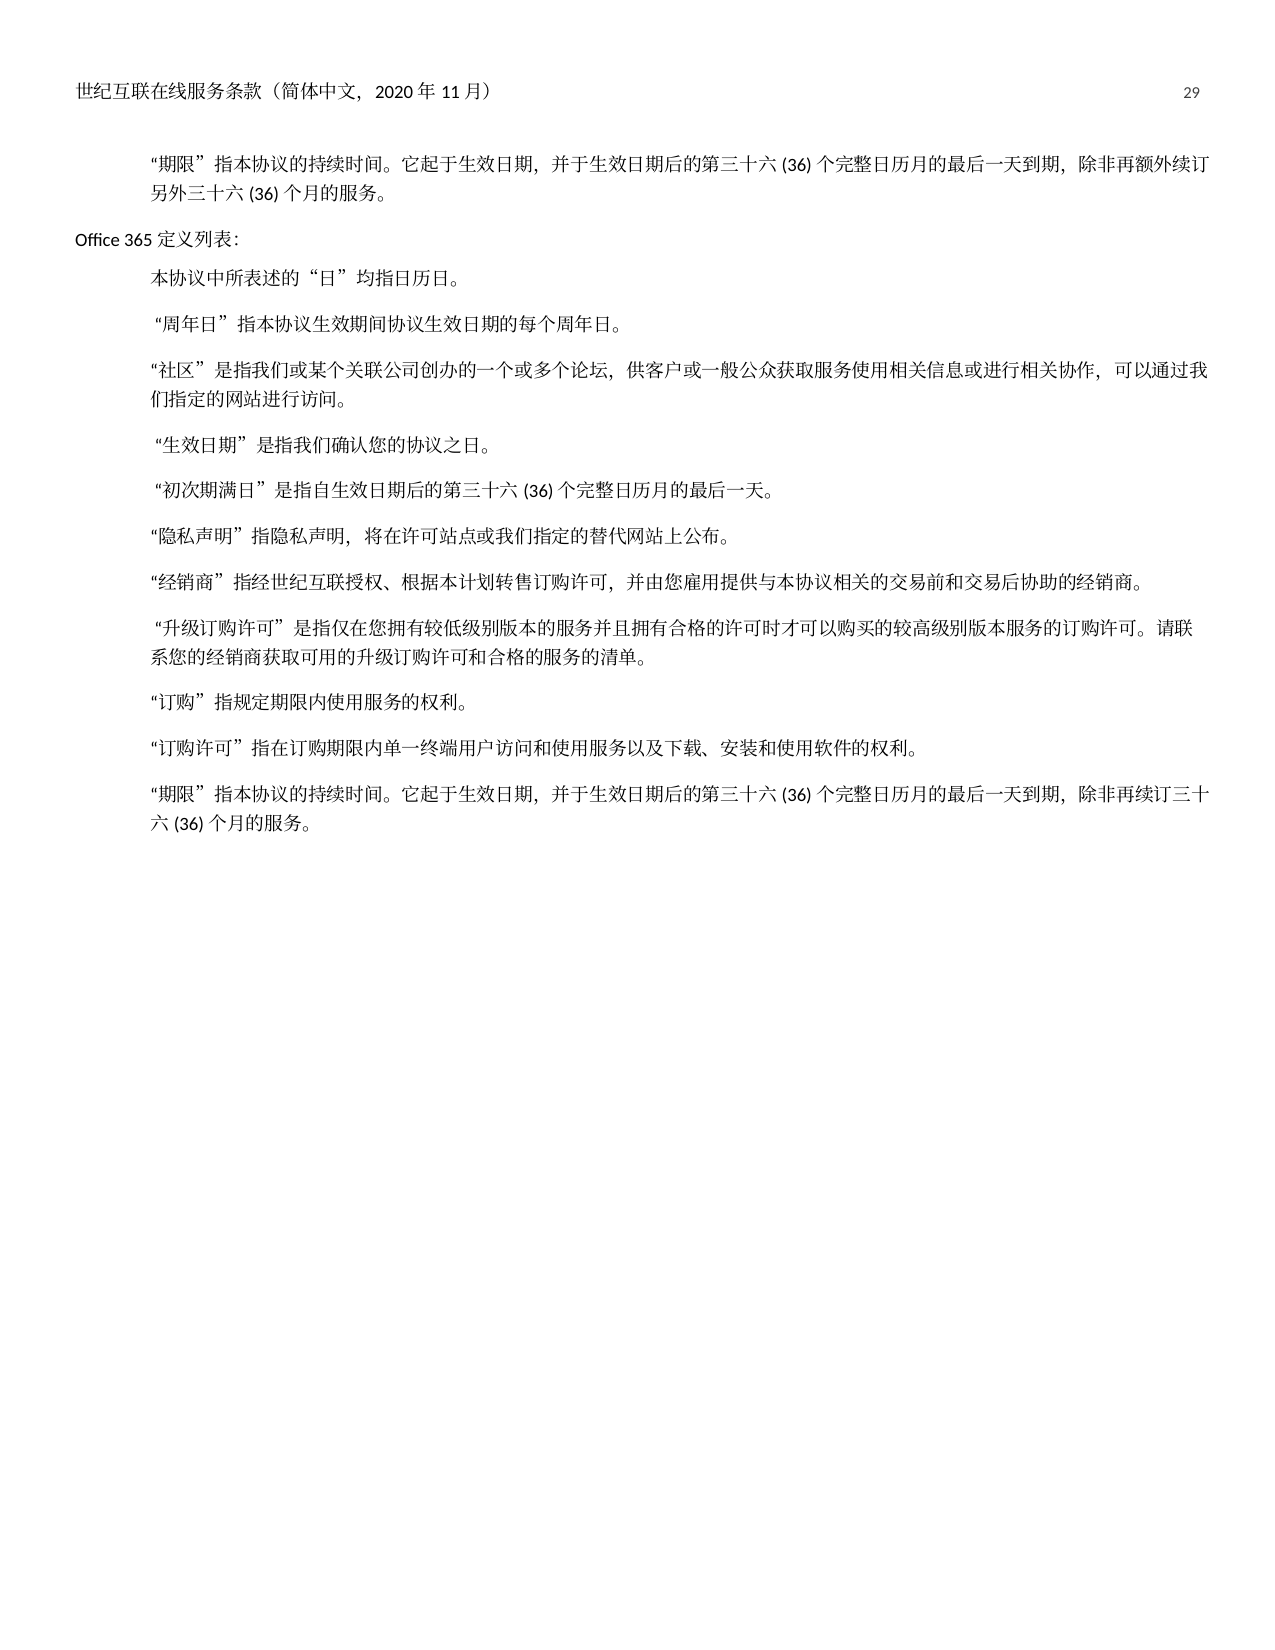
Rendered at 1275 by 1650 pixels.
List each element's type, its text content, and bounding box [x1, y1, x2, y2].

text “订购”指规定期限内使用服务的权利。 [150, 688, 1211, 715]
text “订购许可”指在订购期限内单一终端用户访问和使用服务以及下载、安装和使用软件的权利。 [150, 734, 1211, 761]
text “社区”是指我们或某个关联公司创办的一个或多个论坛，供客户或一般公众获取服务使用相关信息或进行相关协作，可以通过我们指定的网站进行访问。 [150, 356, 1211, 412]
text “隐私声明”指隐私声明，将在许可站点或我们指定的替代网站上公布。 [150, 522, 1211, 549]
text “期限”指本协议的持续时间。它起于生效日期，并于生效日期后的第三十六 (36) 个完整日历月的最后一天到期，除非再额外续订另外三十六 (36) 个月的服务。 [150, 150, 1211, 206]
text “期限”指本协议的持续时间。它起于生效日期，并于生效日期后的第三十六 (36) 个完整日历月的最后一天到期，除非再续订三十六 (36) 个月的服务。 [150, 780, 1211, 836]
text “周年日”指本协议生效期间协议生效日期的每个周年日。 [150, 310, 1211, 337]
text “生效日期”是指我们确认您的协议之日。 [150, 431, 1211, 457]
text “升级订购许可”是指仅在您拥有较低级别版本的服务并且拥有合格的许可时才可以购买的较高级别版本服务的订购许可。请联系您的经销商获取可用的升级订购许可和合格的服务的清单。 [150, 613, 1211, 669]
text “初次期满日”是指自生效日期后的第三十六 (36) 个完整日历月的最后一天。 [150, 476, 1211, 503]
list Office 365 定义列表： [75, 225, 1200, 252]
text “经销商”指经世纪互联授权、根据本计划转售订购许可，并由您雇用提供与本协议相关的交易前和交易后协助的经销商。 [150, 568, 1211, 595]
text 本协议中所表述的“日”均指日历日。 [150, 264, 1211, 291]
